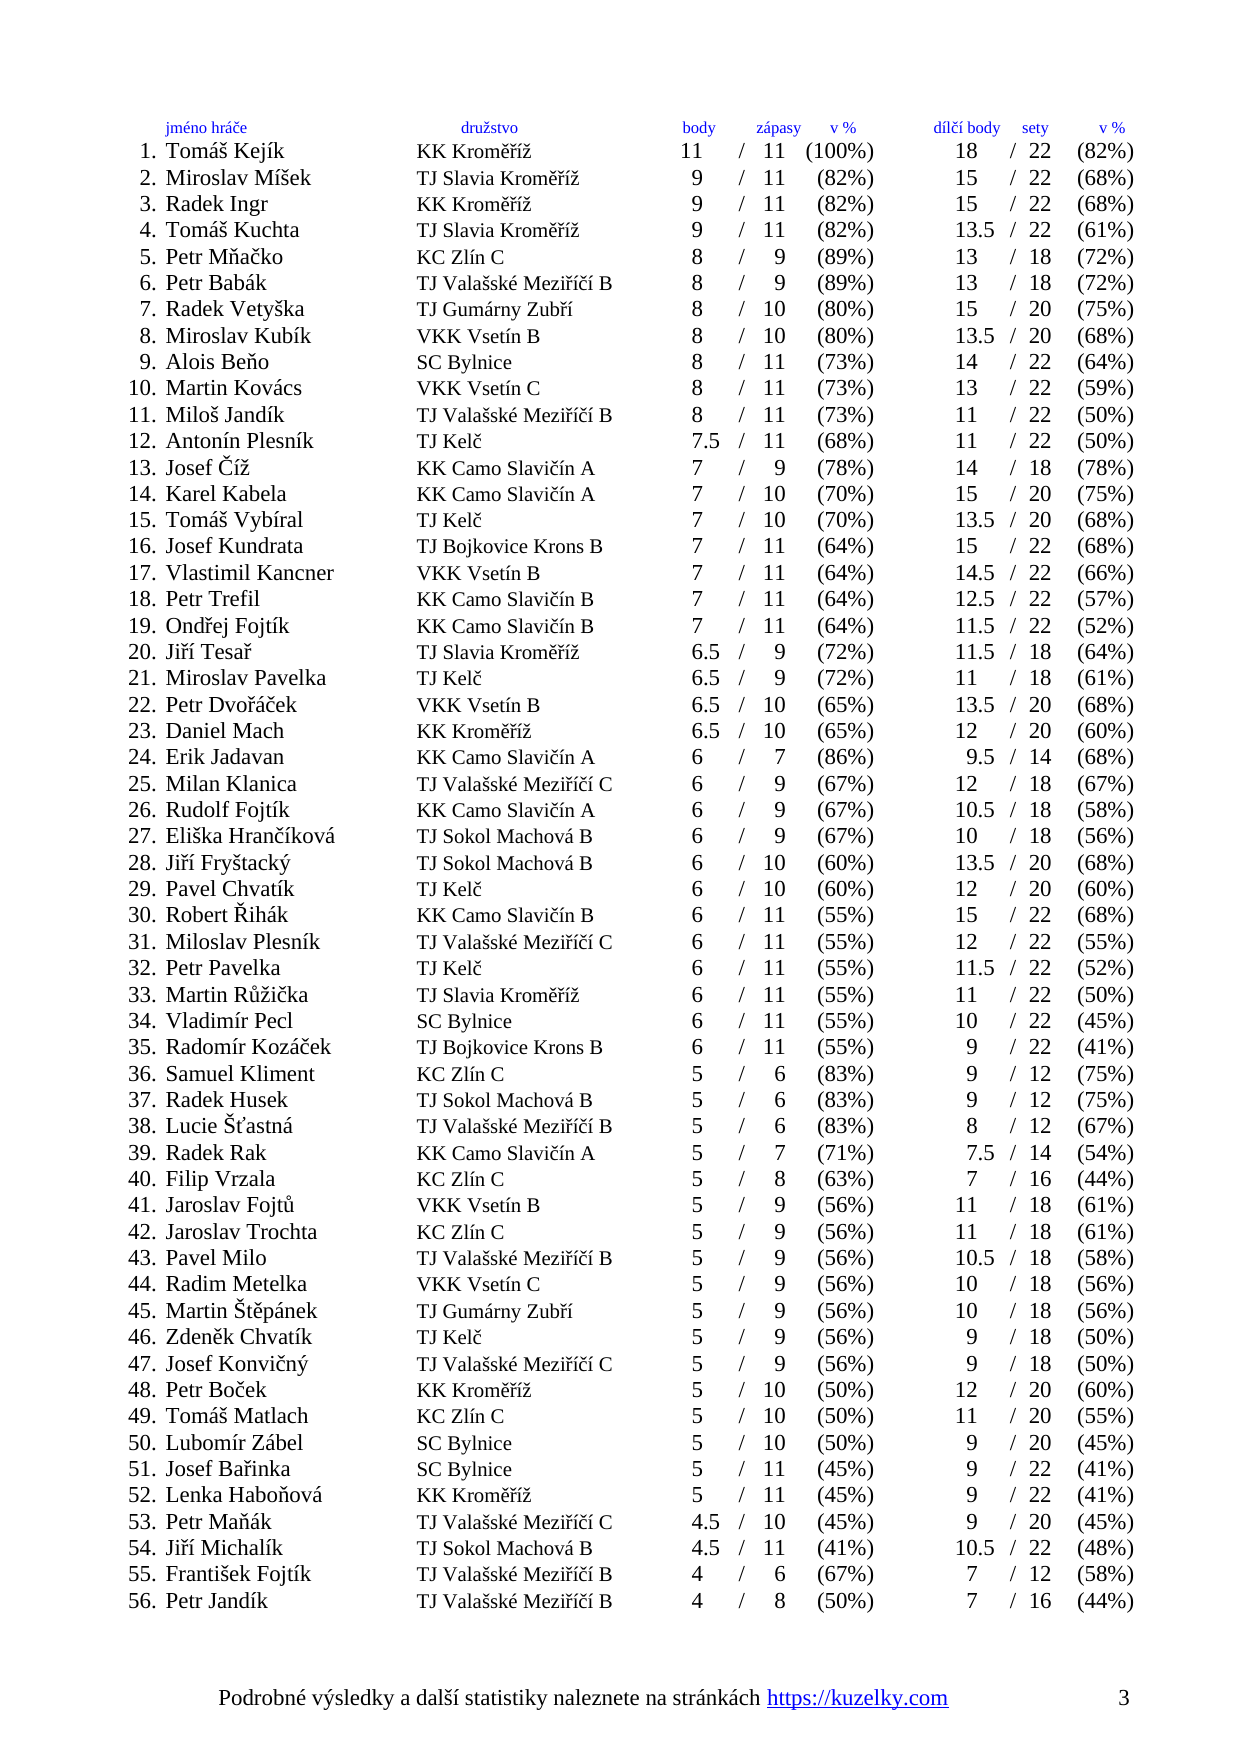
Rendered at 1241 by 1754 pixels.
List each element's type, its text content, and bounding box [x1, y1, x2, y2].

text 16. Josef Kundrata TJ Bojkovice Krons B 7 / 11 (64%) 15 / 22 (68%) [106, 533, 1134, 559]
text 23. Daniel Mach KK Kroměříž 6.5 / 10 (65%) 12 / 20 (60%) [106, 717, 1134, 743]
text 28. Jiří Fryštacký TJ Sokol Machová B 6 / 10 (60%) 13.5 / 20 (68%) [106, 849, 1134, 875]
text 29. Pavel Chvatík TJ Kelč 6 / 10 (60%) 12 / 20 (60%) [106, 875, 1134, 902]
text 37. Radek Husek TJ Sokol Machová B 5 / 6 (83%) 9 / 12 (75%) [106, 1086, 1134, 1112]
text 18. Petr Trefil KK Camo Slavičín B 7 / 11 (64%) 12.5 / 22 (57%) [106, 585, 1134, 612]
text 3. Radek Ingr KK Kroměříž 9 / 11 (82%) 15 / 22 (68%) [106, 190, 1134, 216]
text 47. Josef Konvičný TJ Valašské Meziříčí C 5 / 9 (56%) 9 / 18 (50%) [106, 1349, 1134, 1376]
text 24. Erik Jadavan KK Camo Slavičín A 6 / 7 (86%) 9.5 / 14 (68%) [106, 743, 1134, 770]
text 10. Martin Kovács VKK Vsetín C 8 / 11 (73%) 13 / 22 (59%) [106, 374, 1134, 401]
text 27. Eliška Hrančíková TJ Sokol Machová B 6 / 9 (67%) 10 / 18 (56%) [106, 822, 1134, 849]
text 8. Miroslav Kubík VKK Vsetín B 8 / 10 (80%) 13.5 / 20 (68%) [106, 322, 1134, 348]
text 43. Pavel Milo TJ Valašské Meziříčí B 5 / 9 (56%) 10.5 / 18 (58%) [106, 1244, 1134, 1271]
text 35. Radomír Kozáček TJ Bojkovice Krons B 6 / 11 (55%) 9 / 22 (41%) [106, 1033, 1134, 1060]
text 39. Radek Rak KK Camo Slavičín A 5 / 7 (71%) 7.5 / 14 (54%) [106, 1139, 1134, 1165]
text 19. Ondřej Fojtík KK Camo Slavičín B 7 / 11 (64%) 11.5 / 22 (52%) [106, 612, 1134, 638]
text 56. Petr Jandík TJ Valašské Meziříčí B 4 / 8 (50%) 7 / 16 (44%) [106, 1587, 1134, 1613]
text 41. Jaroslav Fojtů VKK Vsetín B 5 / 9 (56%) 11 / 18 (61%) [106, 1191, 1134, 1218]
text 12. Antonín Plesník TJ Kelč 7.5 / 11 (68%) 11 / 22 (50%) [106, 427, 1134, 453]
text 2. Miroslav Míšek TJ Slavia Kroměříž 9 / 11 (82%) 15 / 22 (68%) [106, 164, 1134, 190]
text 9. Alois Beňo SC Bylnice 8 / 11 (73%) 14 / 22 (64%) [106, 348, 1134, 374]
text 15. Tomáš Vybíral TJ Kelč 7 / 10 (70%) 13.5 / 20 (68%) [106, 506, 1134, 533]
text 14. Karel Kabela KK Camo Slavičín A 7 / 10 (70%) 15 / 20 (75%) [106, 480, 1134, 506]
text 33. Martin Růžička TJ Slavia Kroměříž 6 / 11 (55%) 11 / 22 (50%) [106, 981, 1134, 1007]
text 44. Radim Metelka VKK Vsetín C 5 / 9 (56%) 10 / 18 (56%) [106, 1271, 1134, 1297]
text 1. Tomáš Kejík KK Kroměříž 11 / 11 (100%) 18 / 22 (82%) [106, 137, 1134, 164]
text 34. Vladimír Pecl SC Bylnice 6 / 11 (55%) 10 / 22 (45%) [106, 1007, 1134, 1033]
text 13. Josef Číž KK Camo Slavičín A 7 / 9 (78%) 14 / 18 (78%) [106, 453, 1134, 480]
text 31. Miloslav Plesník TJ Valašské Meziříčí C 6 / 11 (55%) 12 / 22 (55%) [106, 928, 1134, 954]
text 48. Petr Boček KK Kroměříž 5 / 10 (50%) 12 / 20 (60%) [106, 1376, 1134, 1402]
text 32. Petr Pavelka TJ Kelč 6 / 11 (55%) 11.5 / 22 (52%) [106, 954, 1134, 981]
text 17. Vlastimil Kancner VKK Vsetín B 7 / 11 (64%) 14.5 / 22 (66%) [106, 559, 1134, 585]
text 21. Miroslav Pavelka TJ Kelč 6.5 / 9 (72%) 11 / 18 (61%) [106, 664, 1134, 691]
text 5. Petr Mňačko KC Zlín C 8 / 9 (89%) 13 / 18 (72%) [106, 243, 1134, 269]
text 55. František Fojtík TJ Valašské Meziříčí B 4 / 6 (67%) 7 / 12 (58%) [106, 1560, 1134, 1587]
text 52. Lenka Haboňová KK Kroměříž 5 / 11 (45%) 9 / 22 (41%) [106, 1481, 1134, 1508]
text 6. Petr Babák TJ Valašské Meziříčí B 8 / 9 (89%) 13 / 18 (72%) [106, 269, 1134, 295]
text 4. Tomáš Kuchta TJ Slavia Kroměříž 9 / 11 (82%) 13.5 / 22 (61%) [106, 216, 1134, 243]
text 20. Jiří Tesař TJ Slavia Kroměříž 6.5 / 9 (72%) 11.5 / 18 (64%) [106, 638, 1134, 664]
text 40. Filip Vrzala KC Zlín C 5 / 8 (63%) 7 / 16 (44%) [106, 1165, 1134, 1191]
text 36. Samuel Kliment KC Zlín C 5 / 6 (83%) 9 / 12 (75%) [106, 1060, 1134, 1086]
text 51. Josef Bařinka SC Bylnice 5 / 11 (45%) 9 / 22 (41%) [106, 1455, 1134, 1481]
text 50. Lubomír Zábel SC Bylnice 5 / 10 (50%) 9 / 20 (45%) [106, 1429, 1134, 1455]
text 26. Rudolf Fojtík KK Camo Slavičín A 6 / 9 (67%) 10.5 / 18 (58%) [106, 796, 1134, 822]
text 30. Robert Řihák KK Camo Slavičín B 6 / 11 (55%) 15 / 22 (68%) [106, 902, 1134, 928]
text 22. Petr Dvořáček VKK Vsetín B 6.5 / 10 (65%) 13.5 / 20 (68%) [106, 691, 1134, 717]
text 46. Zdeněk Chvatík TJ Kelč 5 / 9 (56%) 9 / 18 (50%) [106, 1323, 1134, 1349]
text 53. Petr Maňák TJ Valašské Meziříčí C 4.5 / 10 (45%) 9 / 20 (45%) [106, 1508, 1134, 1534]
text 11. Miloš Jandík TJ Valašské Meziříčí B 8 / 11 (73%) 11 / 22 (50%) [106, 401, 1134, 427]
text 54. Jiří Michalík TJ Sokol Machová B 4.5 / 11 (41%) 10.5 / 22 (48%) [106, 1534, 1134, 1560]
text 7. Radek Vetyška TJ Gumárny Zubří 8 / 10 (80%) 15 / 20 (75%) [106, 295, 1134, 322]
text 49. Tomáš Matlach KC Zlín C 5 / 10 (50%) 11 / 20 (55%) [106, 1402, 1134, 1429]
text 38. Lucie Šťastná TJ Valašské Meziříčí B 5 / 6 (83%) 8 / 12 (67%) [106, 1112, 1134, 1139]
text jméno hráče družstvo body zápasy v % dílčí body sety v % [106, 118, 1134, 137]
text 25. Milan Klanica TJ Valašské Meziříčí C 6 / 9 (67%) 12 / 18 (67%) [106, 770, 1134, 796]
text 42. Jaroslav Trochta KC Zlín C 5 / 9 (56%) 11 / 18 (61%) [106, 1218, 1134, 1244]
text 45. Martin Štěpánek TJ Gumárny Zubří 5 / 9 (56%) 10 / 18 (56%) [106, 1297, 1134, 1323]
